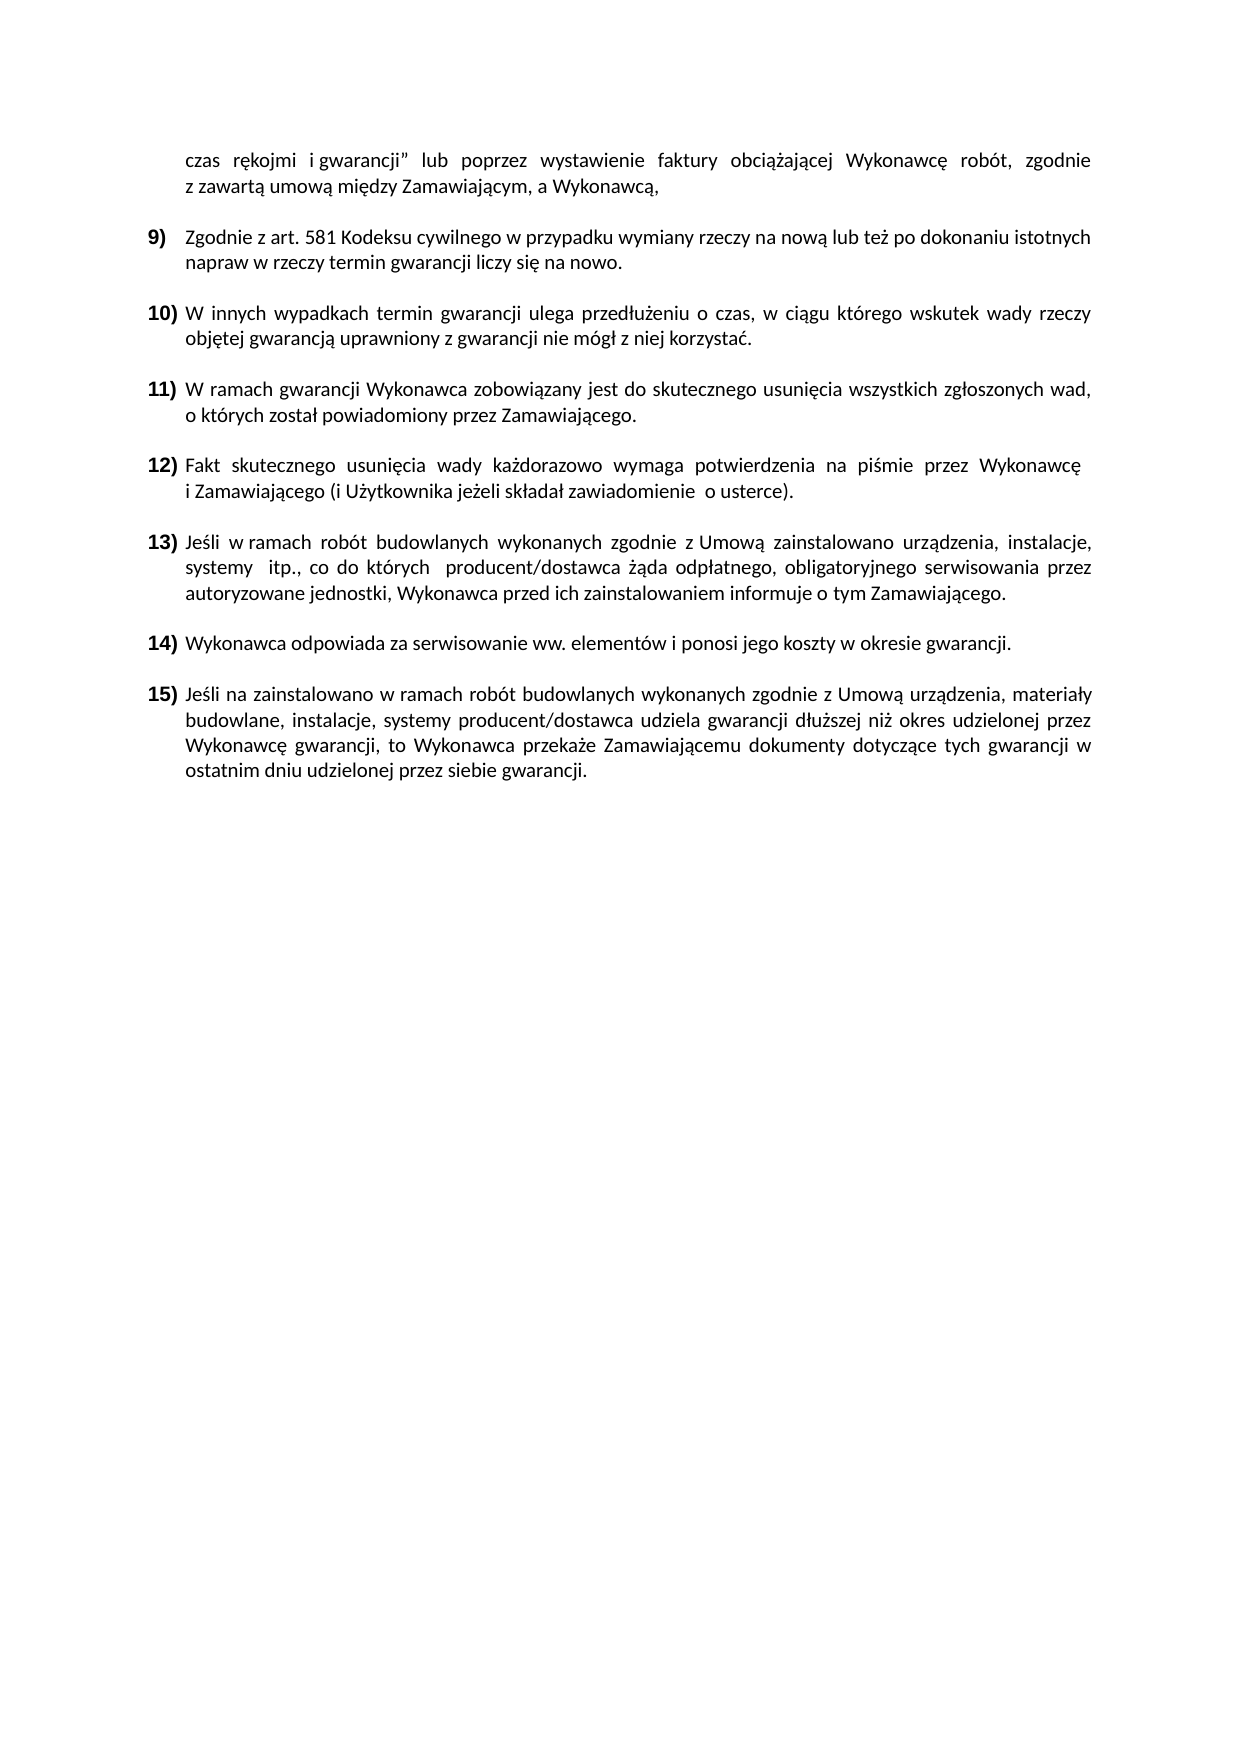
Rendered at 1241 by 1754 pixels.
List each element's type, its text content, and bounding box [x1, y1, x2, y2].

list Jeśli na zainstalowano w ramach robót budowlanych wykonanych zgodnie z Umową urządzenia, materiały budowlane, instalacje, systemy producent/dostawca udziela gwarancji dłuższej niż okres udzielonej przez Wykonawcę gwarancji, to Wykonawca przekaże Zamawiającemu dokumenty dotyczące tych gwarancji w ostatnim dniu udzielonej przez siebie gwarancji. [148, 681, 1093, 783]
list Jeśli w ramach robót budowlanych wykonanych zgodnie z Umową zainstalowano urządzenia, instalacje, systemy itp., co do których producent/dostawca żąda odpłatnego, obligatoryjnego serwisowania przez autoryzowane jednostki, Wykonawca przed ich zainstalowaniem informuje o tym Zamawiającego. [148, 529, 1093, 605]
list Zgodnie z art. 581 Kodeksu cywilnego w przypadku wymiany rzeczy na nową lub też po dokonaniu istotnych napraw w rzeczy termin gwarancji liczy się na nowo. [148, 224, 1093, 275]
list Fakt skutecznego usunięcia wady każdorazowo wymaga potwierdzenia na piśmie przez Wykonawcę i Zamawiającego (i Użytkownika jeżeli składał zawiadomienie o usterce). [148, 453, 1093, 503]
list W ramach gwarancji Wykonawca zobowiązany jest do skutecznego usunięcia wszystkich zgłoszonych wad, o których został powiadomiony przez Zamawiającego. [148, 376, 1093, 427]
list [148, 148, 1093, 198]
list W innych wypadkach termin gwarancji ulega przedłużeniu o czas, w ciągu którego wskutek wady rzeczy objętej gwarancją uprawniony z gwarancji nie mógł z niej korzystać. [148, 300, 1093, 351]
list Wykonawca odpowiada za serwisowanie ww. elementów i ponosi jego koszty w okresie gwarancji. [148, 631, 1093, 656]
